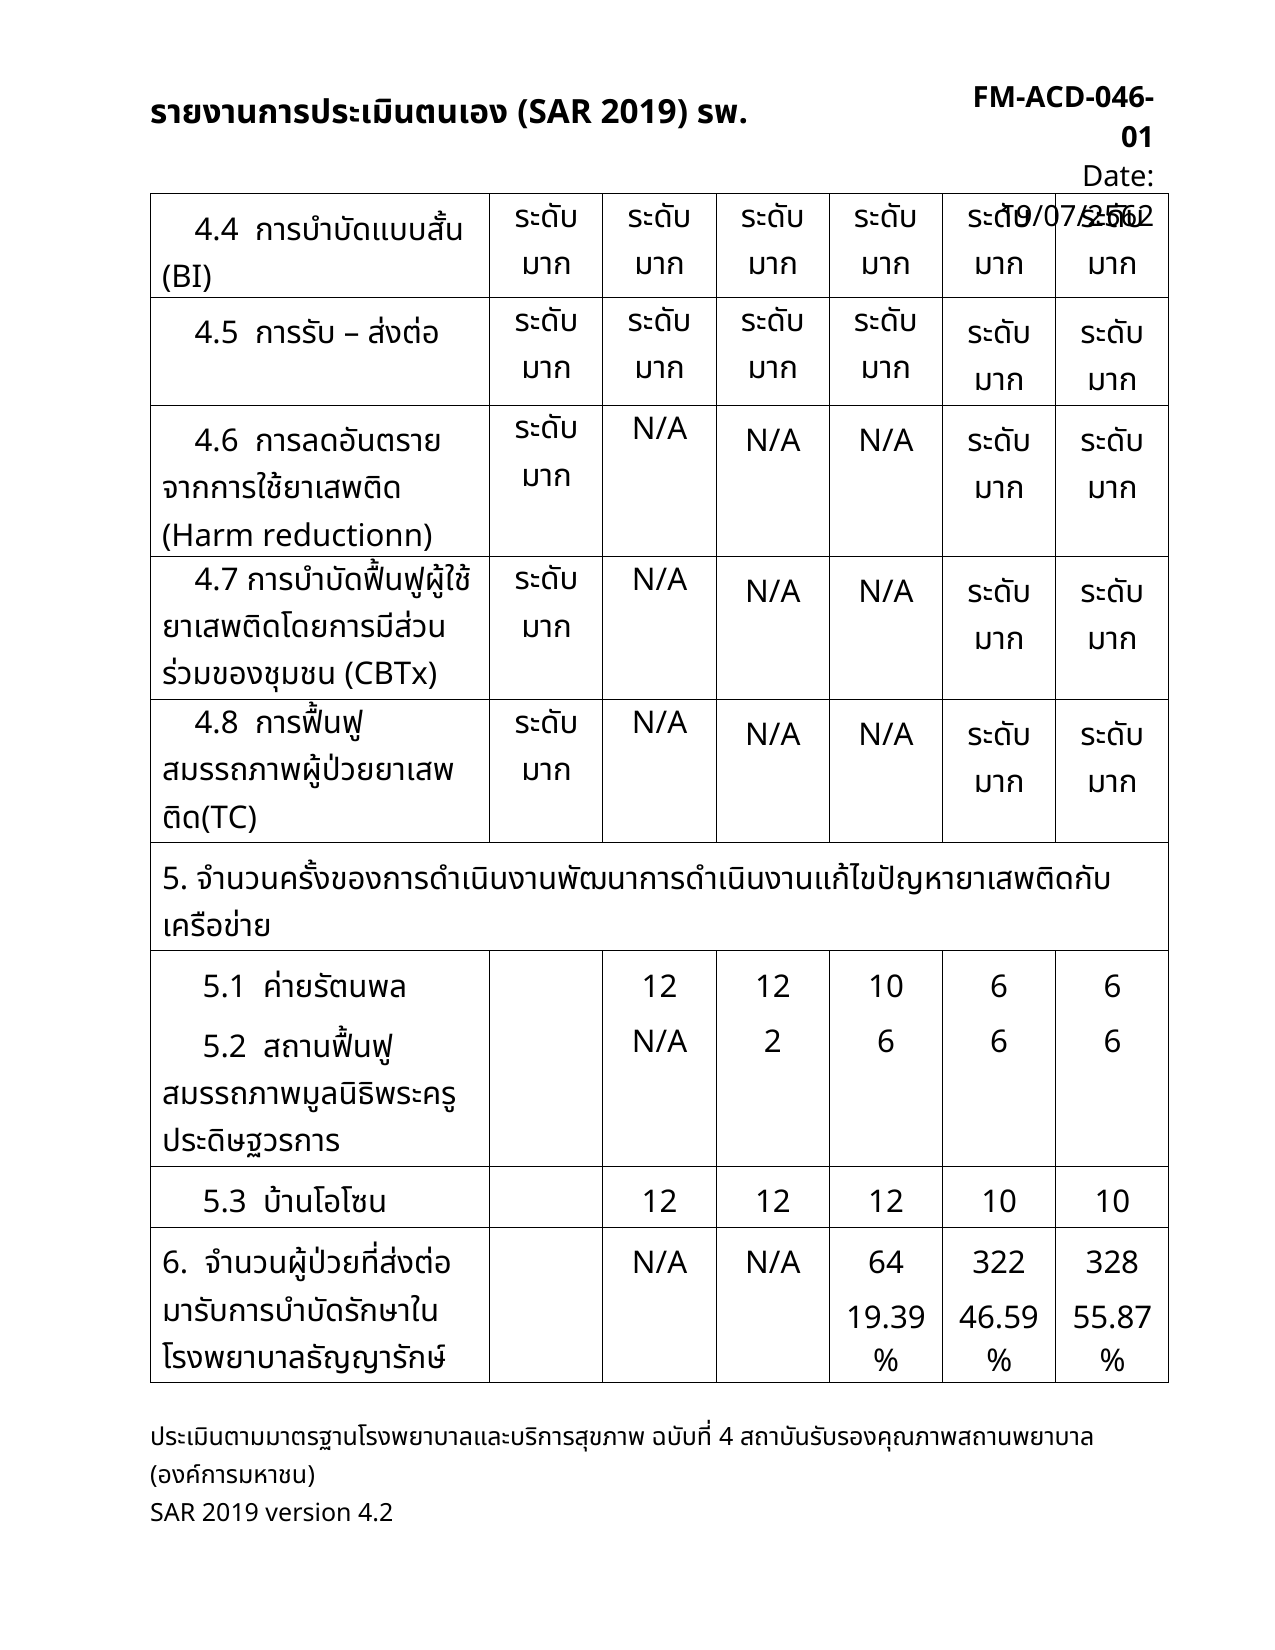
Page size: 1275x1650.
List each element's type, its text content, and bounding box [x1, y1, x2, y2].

table_cell ระดับมาก [490, 557, 602, 699]
table_cell 10 [1056, 1167, 1168, 1227]
table_cell 12 2 [717, 951, 829, 1166]
table_cell 4.5 การรับ – ส่งต่อ [151, 298, 489, 405]
table_cell ระดับมาก [1056, 406, 1168, 556]
table_cell N/A [603, 406, 716, 556]
table_cell 4.6 การลดอันตรายจากการใช้ยาเสพติด (Harm reductionn) [151, 406, 489, 556]
table_cell N/A [830, 700, 942, 842]
table_cell N/A [717, 700, 829, 842]
table_cell 5.3 บ้านโอโซน [151, 1167, 489, 1227]
table_cell ระดับมาก [717, 194, 829, 297]
table_cell 328 55.87% [1056, 1228, 1168, 1382]
table_cell 12 [830, 1167, 942, 1227]
table_cell N/A [717, 406, 829, 556]
table_cell ระดับมาก [490, 298, 602, 405]
table_cell [490, 1228, 602, 1382]
table_cell ระดับมาก [490, 194, 602, 297]
table_cell N/A [830, 557, 942, 699]
table_cell ระดับมาก [490, 700, 602, 842]
table_cell 4.7 การบำบัดฟื้นฟูผู้ใช้ยาเสพติดโดยการมีส่วนร่วมของชุมชน (CBTx) [151, 557, 489, 699]
table_cell 322 46.59% [943, 1228, 1055, 1382]
table_cell ระดับมาก [830, 194, 942, 297]
table_cell ระดับมาก [943, 406, 1055, 556]
table_cell ระดับมาก [490, 406, 602, 556]
table_cell 5. จำนวนครั้งของการดำเนินงานพัฒนาการดำเนินงานแก้ไขปัญหายาเสพติดกับเครือข่าย [151, 843, 1168, 950]
table_cell 12 N/A [603, 951, 716, 1166]
table_cell 12 [603, 1167, 716, 1227]
table_cell 64 19.39% [830, 1228, 942, 1382]
table_cell ระดับมาก [717, 298, 829, 405]
table_cell ระดับมาก [1056, 298, 1168, 405]
table_cell ระดับมาก [943, 557, 1055, 699]
table_cell ระดับมาก [943, 194, 1055, 297]
table_cell ระดับมาก [603, 194, 716, 297]
table_cell [490, 951, 602, 1166]
table_cell 12 [717, 1167, 829, 1227]
table_cell 4.4 การบำบัดแบบสั้น (BI) [151, 194, 489, 297]
table_cell 5.1 ค่ายรัตนพล 5.2 สถานฟื้นฟูสมรรถภาพมูลนิธิพระครูประดิษฐวรการ [151, 951, 489, 1166]
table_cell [151, 1228, 489, 1382]
table_cell 4.8 การฟื้นฟูสมรรถภาพผู้ป่วยยาเสพติด(TC) [151, 700, 489, 842]
table_cell [490, 1167, 602, 1227]
table_cell 10 [943, 1167, 1055, 1227]
table_cell ระดับมาก [830, 298, 942, 405]
table_cell ระดับมาก [1056, 194, 1168, 297]
table_cell N/A [830, 406, 942, 556]
table_cell N/A [717, 1228, 829, 1382]
table_cell 10 6 [830, 951, 942, 1166]
table_cell ระดับมาก [1056, 700, 1168, 842]
table_cell ระดับมาก [603, 298, 716, 405]
table_cell 6 6 [1056, 951, 1168, 1166]
table_cell 6 6 [943, 951, 1055, 1166]
table_cell N/A [603, 700, 716, 842]
table_cell ระดับมาก [943, 298, 1055, 405]
table_cell ระดับมาก [943, 700, 1055, 842]
table_cell ระดับมาก [1056, 557, 1168, 699]
table_cell N/A [603, 1228, 716, 1382]
table_cell N/A [603, 557, 716, 699]
table_cell N/A [717, 557, 829, 699]
